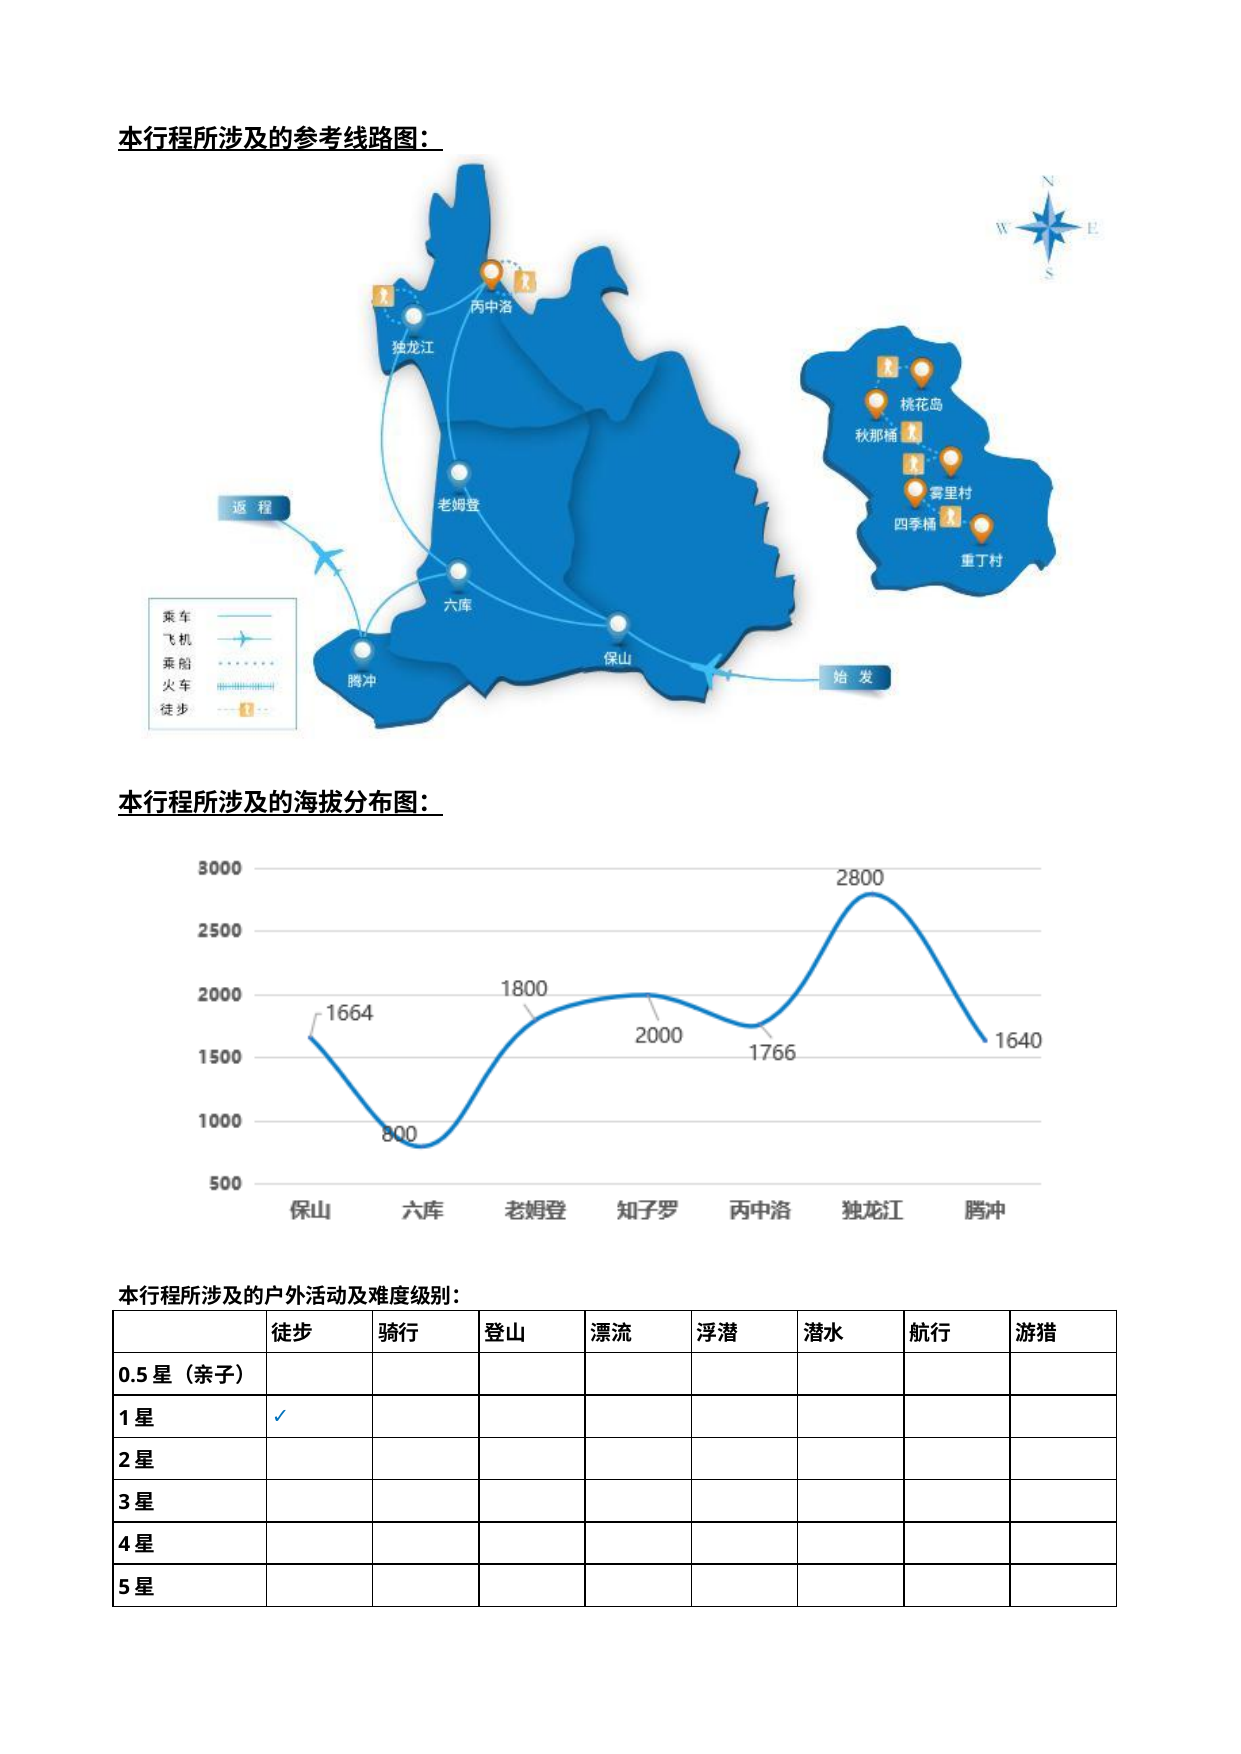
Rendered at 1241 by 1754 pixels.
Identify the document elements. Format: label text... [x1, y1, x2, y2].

table_cell [692, 1396, 797, 1436]
text 本行程所涉及的户外活动及难度级别： [118, 1279, 1122, 1309]
table_cell [480, 1353, 584, 1394]
table_cell [480, 1438, 584, 1479]
table_header 航行 [905, 1311, 1009, 1352]
table_cell [373, 1396, 478, 1436]
table_cell [798, 1438, 903, 1479]
table_cell [267, 1480, 372, 1521]
table_cell [692, 1565, 797, 1606]
table_cell [692, 1353, 797, 1394]
table_cell [692, 1523, 797, 1563]
table_cell [373, 1523, 478, 1563]
table_cell [586, 1353, 691, 1394]
table_cell [1011, 1438, 1116, 1479]
table_cell [373, 1353, 478, 1394]
table_cell [586, 1396, 691, 1436]
table_cell [480, 1480, 584, 1521]
table_cell [480, 1565, 584, 1606]
table_cell 5星 [114, 1565, 266, 1606]
table_cell [692, 1438, 797, 1479]
table_cell [267, 1438, 372, 1479]
table_cell [798, 1480, 903, 1521]
table_cell [1011, 1396, 1116, 1436]
table_cell [586, 1523, 691, 1563]
text 本行程所涉及的参考线路图： [118, 118, 1122, 154]
table_header 浮潜 [692, 1311, 797, 1352]
table_header 登山 [480, 1311, 584, 1352]
table_cell [905, 1353, 1009, 1394]
table_cell [798, 1565, 903, 1606]
table_cell [373, 1480, 478, 1521]
table_cell [905, 1396, 1009, 1436]
table_header 骑行 [373, 1311, 478, 1352]
table_cell ✓ [267, 1396, 372, 1436]
table_cell 2星 [114, 1438, 266, 1479]
table_cell [267, 1523, 372, 1563]
table_cell [267, 1353, 372, 1394]
table_cell 0.5星（亲子） [114, 1353, 266, 1394]
table_cell [1011, 1523, 1116, 1563]
table_cell [373, 1565, 478, 1606]
table_cell [586, 1480, 691, 1521]
table_header [114, 1311, 266, 1352]
picture [120, 154, 1121, 755]
table_cell [798, 1353, 903, 1394]
table_cell 4星 [114, 1523, 266, 1563]
table_cell [373, 1438, 478, 1479]
table_cell [1011, 1480, 1116, 1521]
table_cell [480, 1396, 584, 1436]
table_header 游猎 [1011, 1311, 1116, 1352]
table_cell 1星 [114, 1396, 266, 1436]
table_cell [905, 1523, 1009, 1563]
table_cell [1011, 1565, 1116, 1606]
table_header 潜水 [798, 1311, 903, 1352]
table_cell [905, 1438, 1009, 1479]
table_cell [586, 1438, 691, 1479]
table_header 漂流 [586, 1311, 691, 1352]
table_cell [905, 1565, 1009, 1606]
table_cell [798, 1523, 903, 1563]
table_header 徒步 [267, 1311, 372, 1352]
table_cell [692, 1480, 797, 1521]
text 本行程所涉及的海拔分布图： [118, 783, 1122, 819]
table_cell [480, 1523, 584, 1563]
picture [120, 818, 1121, 1251]
table_cell [1011, 1353, 1116, 1394]
table_cell [798, 1396, 903, 1436]
table_cell [586, 1565, 691, 1606]
table_cell 3星 [114, 1480, 266, 1521]
table_cell [267, 1565, 372, 1606]
table_cell [905, 1480, 1009, 1521]
